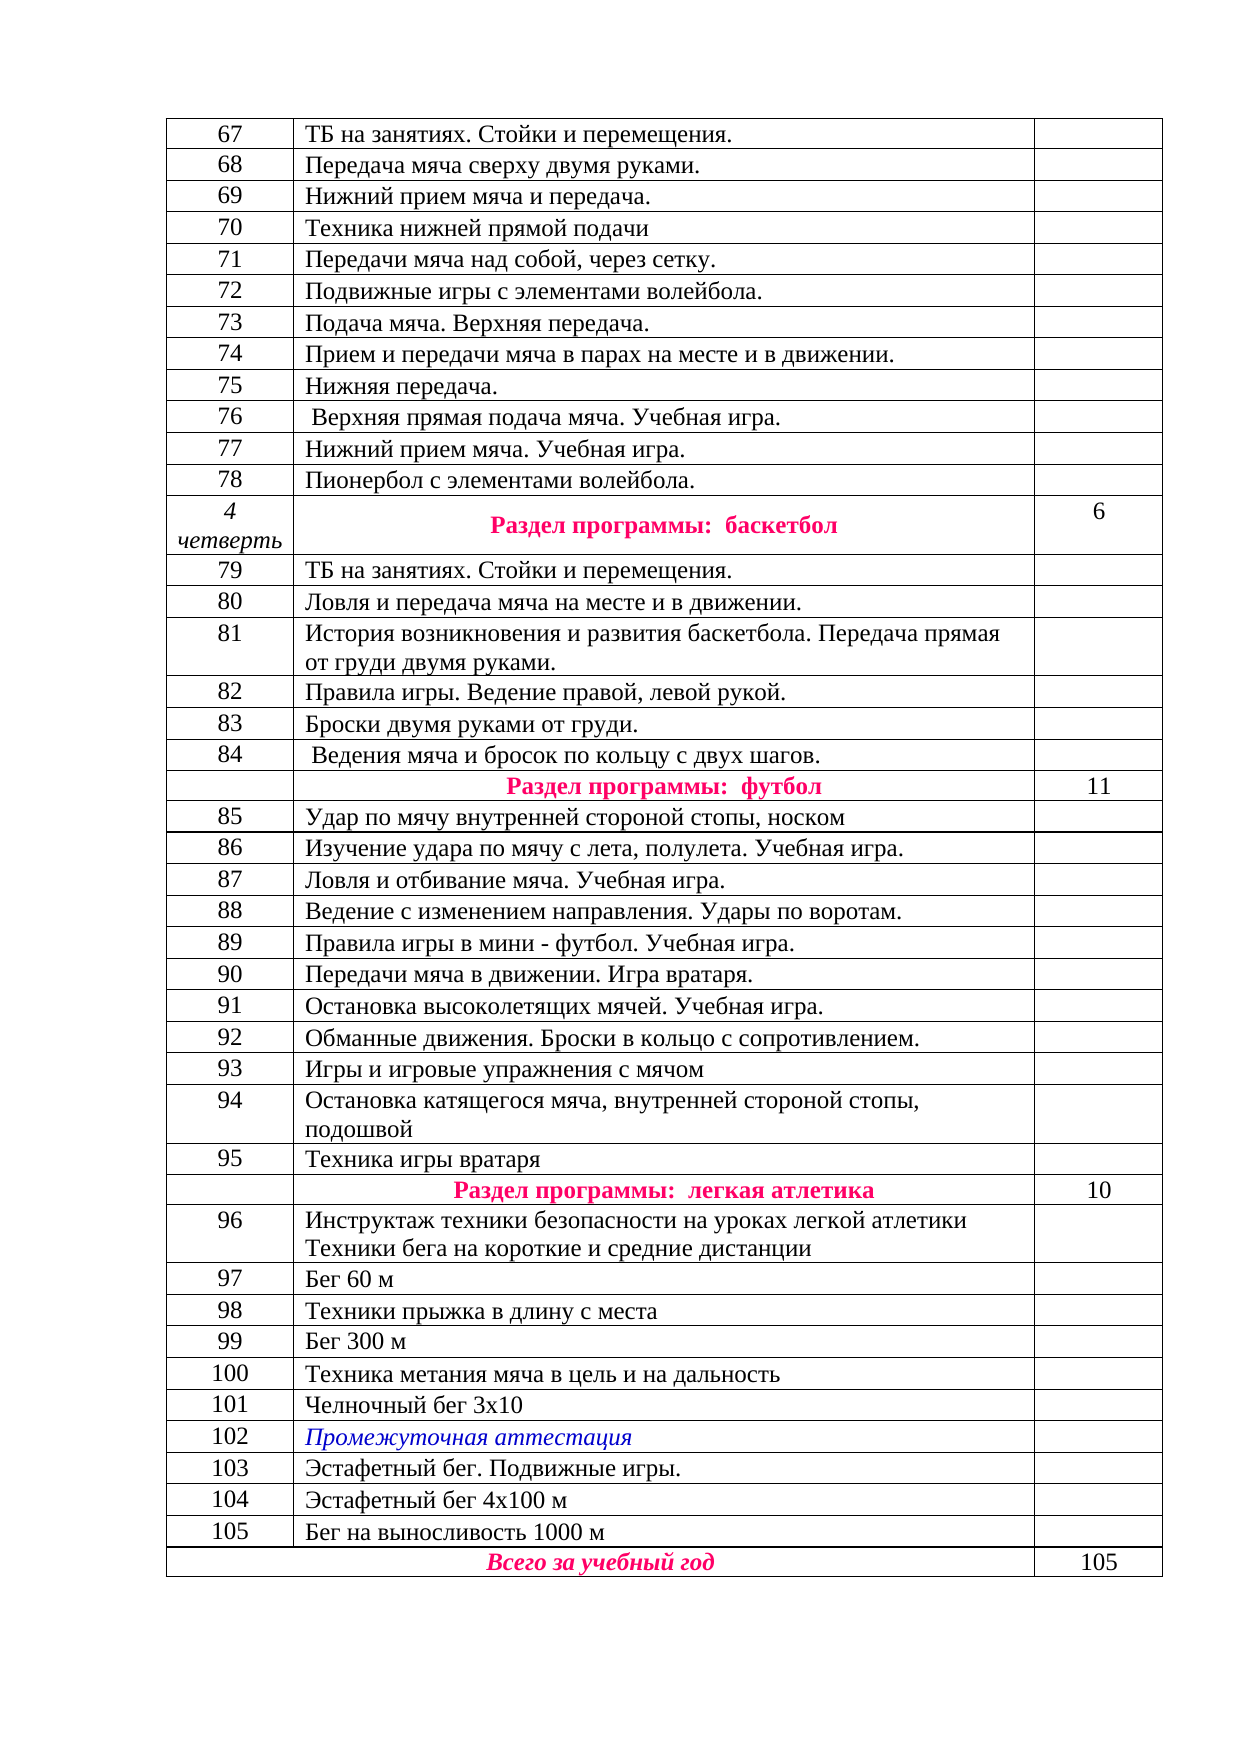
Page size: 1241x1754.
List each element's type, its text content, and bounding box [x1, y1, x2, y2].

table_cell 84 [167, 740, 293, 770]
table_cell 92 [167, 1022, 293, 1052]
table_cell Ловля и отбивание мяча. Учебная игра. [294, 864, 1034, 894]
table_cell 69 [167, 181, 293, 211]
table_cell Удар по мячу внутренней стороной стопы, носком [294, 801, 1034, 831]
table_cell [1035, 1295, 1162, 1325]
table_cell [1035, 740, 1162, 770]
table_cell 95 [167, 1144, 293, 1174]
table_cell [1035, 927, 1162, 958]
table_cell 99 [167, 1326, 293, 1357]
table_cell [1035, 833, 1162, 863]
table_cell 70 [167, 212, 293, 243]
table_cell [1035, 618, 1162, 675]
table_cell [1035, 1085, 1162, 1142]
table_cell [1035, 1358, 1162, 1388]
table_cell Техника игры вратаря [294, 1144, 1034, 1174]
table_cell [167, 771, 293, 800]
table_cell [1035, 1516, 1162, 1546]
table_cell Бег 60 м [294, 1263, 1034, 1294]
table_cell 74 [167, 338, 293, 369]
table_cell Челночный бег 3х10 [294, 1390, 1034, 1420]
table_cell 88 [167, 896, 293, 926]
table_cell Нижняя передача. [294, 370, 1034, 400]
table_cell [1035, 1421, 1162, 1452]
table_cell Остановка катящегося мяча, внутренней стороной стопы, подошвой [294, 1085, 1034, 1142]
table_cell 105 [1035, 1548, 1162, 1576]
table_cell 10 [1035, 1175, 1162, 1204]
table_cell Обманные движения. Броски в кольцо с сопротивлением. [294, 1022, 1034, 1052]
table_cell 90 [167, 959, 293, 989]
table_cell 67 [167, 119, 293, 148]
table_cell Передачи мяча в движении. Игра вратаря. [294, 959, 1034, 989]
table_cell 98 [167, 1295, 293, 1325]
table_cell [167, 1175, 293, 1204]
table_cell 6 [1035, 496, 1162, 554]
table_cell Пионербол с элементами волейбола. [294, 465, 1034, 495]
table_cell Ведения мяча и бросок по кольцу с двух шагов. [294, 740, 1034, 770]
table_cell 104 [167, 1484, 293, 1515]
table_cell [1035, 1022, 1162, 1052]
table_cell Подача мяча. Верхняя передача. [294, 307, 1034, 337]
table_cell [1035, 1144, 1162, 1174]
table_cell [1035, 1263, 1162, 1294]
table_cell Эстафетный бег. Подвижные игры. [294, 1453, 1034, 1483]
table_cell 102 [167, 1421, 293, 1452]
table_cell [1035, 1453, 1162, 1483]
table_cell 85 [167, 801, 293, 831]
table_cell [1035, 896, 1162, 926]
table_cell Техника метания мяча в цель и на дальность [294, 1358, 1034, 1388]
table_cell История возникновения и развития баскетбола. Передача прямая от груди двумя руками. [294, 618, 1034, 675]
table_cell [1035, 338, 1162, 369]
table_cell [1035, 275, 1162, 306]
table_cell Всего за учебный год [167, 1548, 1034, 1576]
table_cell Нижний прием мяча и передача. [294, 181, 1034, 211]
table_cell 80 [167, 586, 293, 617]
table_cell [1035, 149, 1162, 179]
table_cell ТБ на занятиях. Стойки и перемещения. [294, 119, 1034, 148]
table_cell 96 [167, 1205, 293, 1262]
table_cell 73 [167, 307, 293, 337]
table_cell Раздел программы: легкая атлетика [294, 1175, 1034, 1204]
table_cell [1035, 433, 1162, 463]
table_cell 89 [167, 927, 293, 958]
table_cell Передачи мяча над собой, через сетку. [294, 244, 1034, 274]
table_cell 86 [167, 833, 293, 863]
table_cell 97 [167, 1263, 293, 1294]
table_cell 76 [167, 401, 293, 432]
table_cell Правила игры в мини - футбол. Учебная игра. [294, 927, 1034, 958]
table_cell Броски двумя руками от груди. [294, 708, 1034, 738]
table_cell Бег 300 м [294, 1326, 1034, 1357]
table_cell Передача мяча сверху двумя руками. [294, 149, 1034, 179]
table_cell [1035, 708, 1162, 738]
table_cell 4 четверть [167, 496, 293, 554]
table_cell 68 [167, 149, 293, 179]
table_cell [1035, 370, 1162, 400]
table_cell Нижний прием мяча. Учебная игра. [294, 433, 1034, 463]
table_cell 101 [167, 1390, 293, 1420]
table_cell [1035, 244, 1162, 274]
table_cell [1035, 307, 1162, 337]
table_cell [1035, 586, 1162, 617]
table_cell Изучение удара по мячу с лета, полулета. Учебная игра. [294, 833, 1034, 863]
table_cell Раздел программы: футбол [294, 771, 1034, 800]
table_cell 71 [167, 244, 293, 274]
table_cell [1035, 465, 1162, 495]
table_cell [1035, 1390, 1162, 1420]
table_cell 100 [167, 1358, 293, 1388]
table_cell 91 [167, 990, 293, 1021]
table_cell Подвижные игры с элементами волейбола. [294, 275, 1034, 306]
table_cell [1035, 1053, 1162, 1084]
table_cell Верхняя прямая подача мяча. Учебная игра. [294, 401, 1034, 432]
table_cell 75 [167, 370, 293, 400]
table_cell [1035, 555, 1162, 585]
table_cell [1035, 676, 1162, 707]
table_cell Инструктаж техники безопасности на уроках легкой атлетики Техники бега на короткие и средние дистанции [294, 1205, 1034, 1262]
table_cell 83 [167, 708, 293, 738]
table_cell [1035, 1205, 1162, 1262]
table_cell 93 [167, 1053, 293, 1084]
table_cell [1035, 990, 1162, 1021]
table_cell 94 [167, 1085, 293, 1142]
table_cell Прием и передачи мяча в парах на месте и в движении. [294, 338, 1034, 369]
table_cell 87 [167, 864, 293, 894]
table_cell Правила игры. Ведение правой, левой рукой. [294, 676, 1034, 707]
table_cell 81 [167, 618, 293, 675]
table_cell [1035, 801, 1162, 831]
table_cell ТБ на занятиях. Стойки и перемещения. [294, 555, 1034, 585]
table_cell Техники прыжка в длину с места [294, 1295, 1034, 1325]
table_cell Остановка высоколетящих мячей. Учебная игра. [294, 990, 1034, 1021]
table_cell 72 [167, 275, 293, 306]
table_cell [1035, 401, 1162, 432]
table_cell [1035, 864, 1162, 894]
table_cell 78 [167, 465, 293, 495]
table_cell Ведение с изменением направления. Удары по воротам. [294, 896, 1034, 926]
table_cell Эстафетный бег 4х100 м [294, 1484, 1034, 1515]
table_cell [1035, 181, 1162, 211]
table_cell 77 [167, 433, 293, 463]
table_cell [1035, 212, 1162, 243]
table_cell Техника нижней прямой подачи [294, 212, 1034, 243]
table_cell Ловля и передача мяча на месте и в движении. [294, 586, 1034, 617]
table_cell [1035, 959, 1162, 989]
table_cell 82 [167, 676, 293, 707]
table_cell Игры и игровые упражнения с мячом [294, 1053, 1034, 1084]
table_cell Раздел программы: баскетбол [294, 496, 1034, 554]
table_cell [1035, 119, 1162, 148]
table_cell Бег на выносливость 1000 м [294, 1516, 1034, 1546]
table_cell 103 [167, 1453, 293, 1483]
table_cell Промежуточная аттестация [294, 1421, 1034, 1452]
table_cell [1035, 1326, 1162, 1357]
table_cell 79 [167, 555, 293, 585]
table_cell 11 [1035, 771, 1162, 800]
table_cell 105 [167, 1516, 293, 1546]
table_cell [1035, 1484, 1162, 1515]
